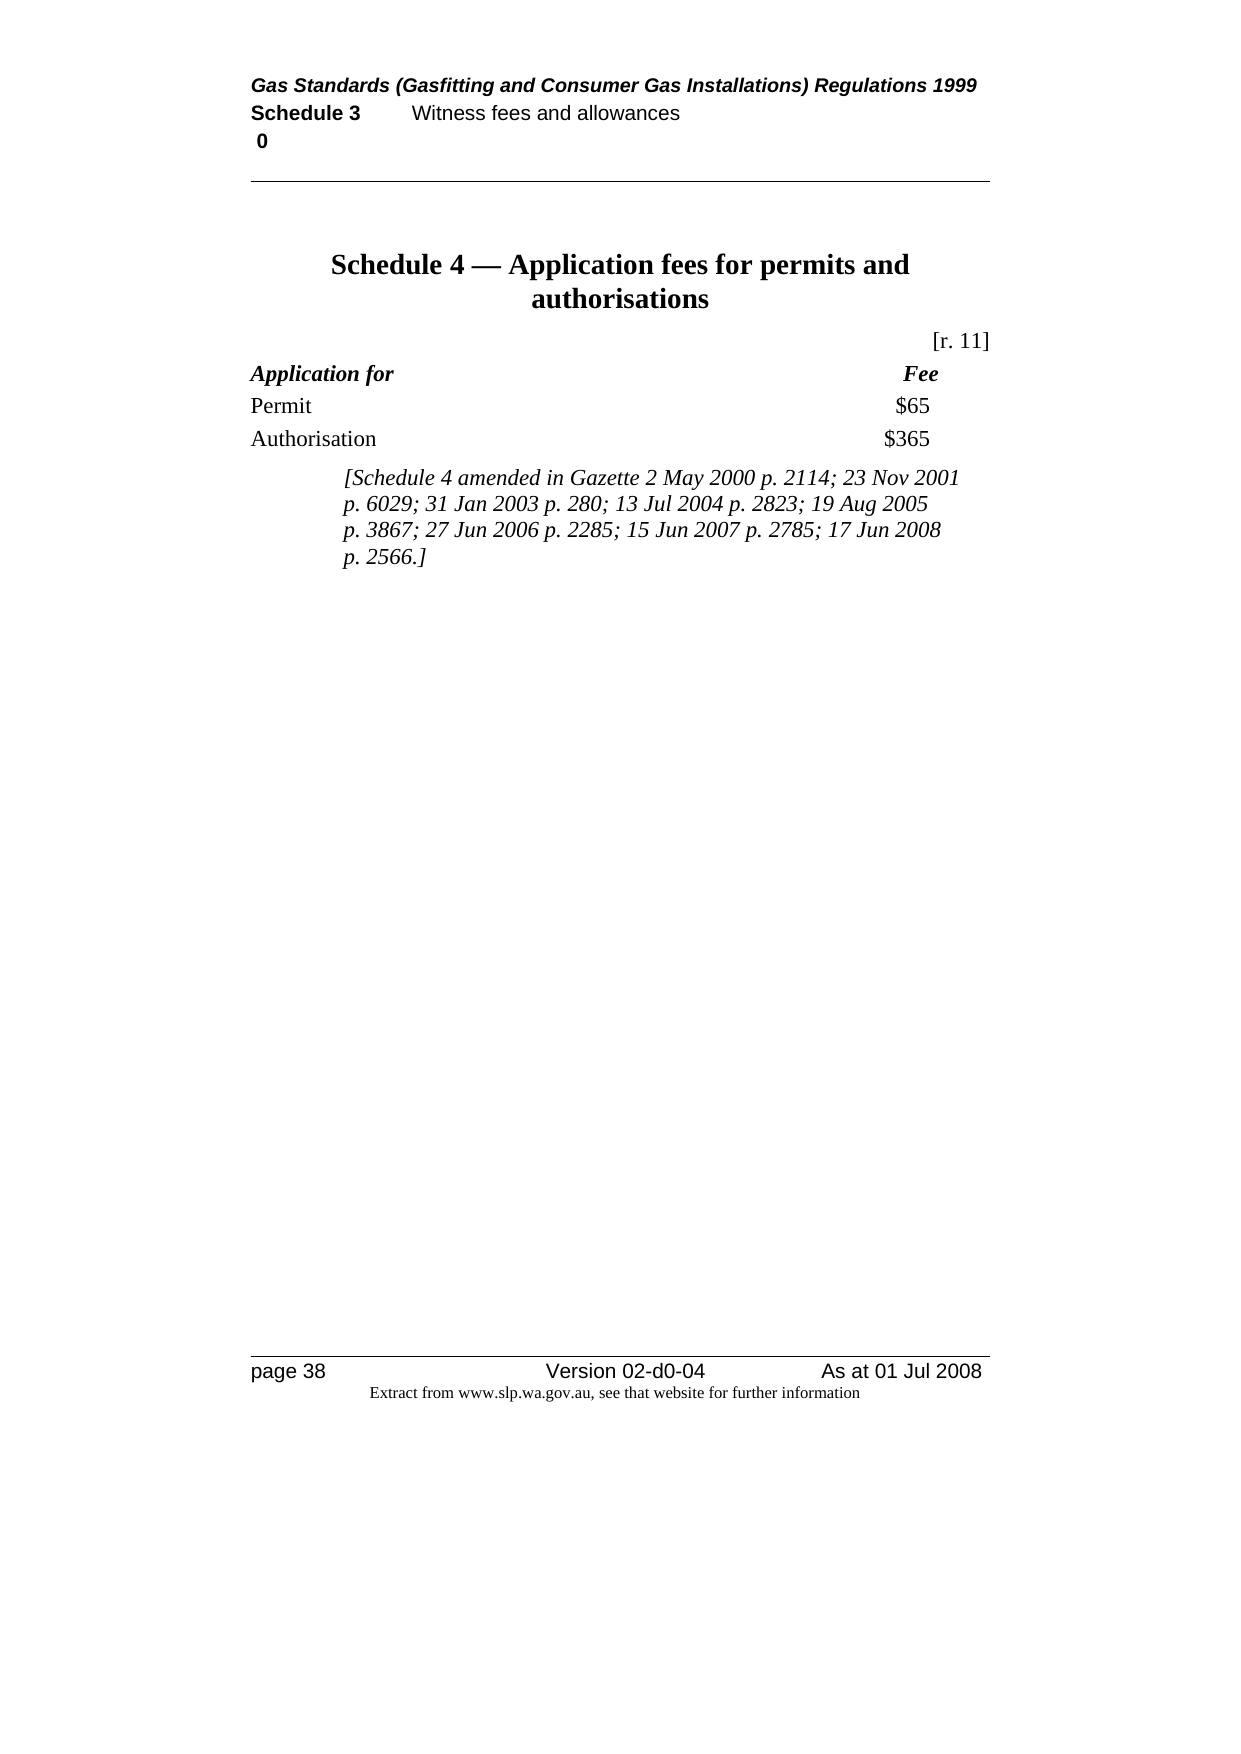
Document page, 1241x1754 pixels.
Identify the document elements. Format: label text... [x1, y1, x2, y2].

text [Schedule 4 amended in Gazette 2 May 2000 p. 2114; 23 Nov 2001 p. 6029; 31 Jan 2003 p. 280; 13 Jul 2004 p. 2823; 19 Aug 2005 p. 3867; 27 Jun 2006 p. 2285; 15 Jun 2007 p. 2785; 17 Jun 2008 p. 2566.] [251, 464, 990, 569]
table_cell Permit [236, 386, 841, 419]
subtitle Schedule 4 — Application fees for permits and authorisations [251, 247, 990, 314]
table_cell $65 [841, 386, 1000, 419]
table_header Application for [236, 354, 841, 386]
text [r. 11] [251, 327, 990, 353]
table_cell Authorisation [236, 419, 841, 451]
table_cell $365 [841, 419, 1000, 451]
table_header Fee [841, 354, 1000, 386]
